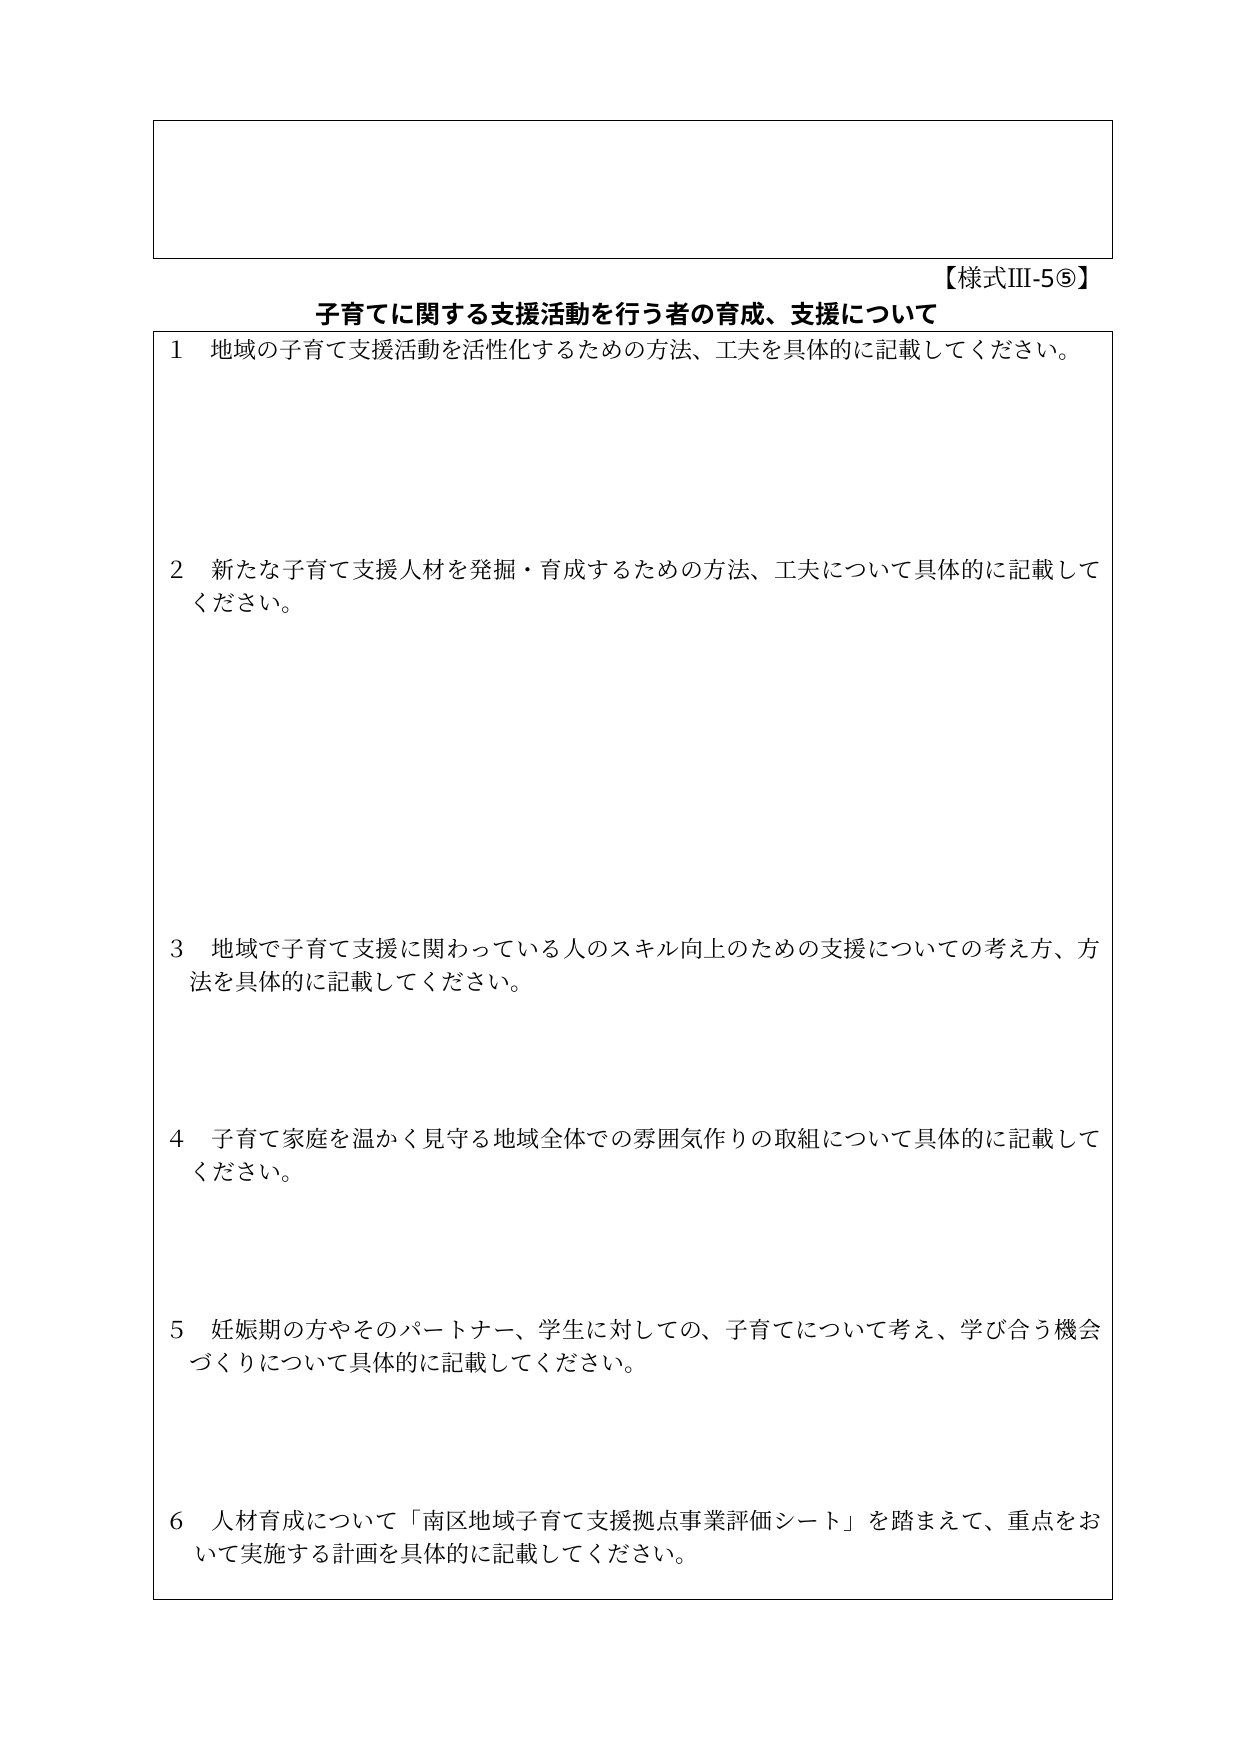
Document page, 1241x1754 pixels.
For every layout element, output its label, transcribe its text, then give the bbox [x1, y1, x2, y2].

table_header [154, 332, 1112, 1599]
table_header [154, 121, 1112, 257]
text 子育てに関する支援活動を行う者の育成、支援について [153, 294, 1102, 331]
text 【様式Ⅲ-5⑤】 [153, 259, 1102, 294]
